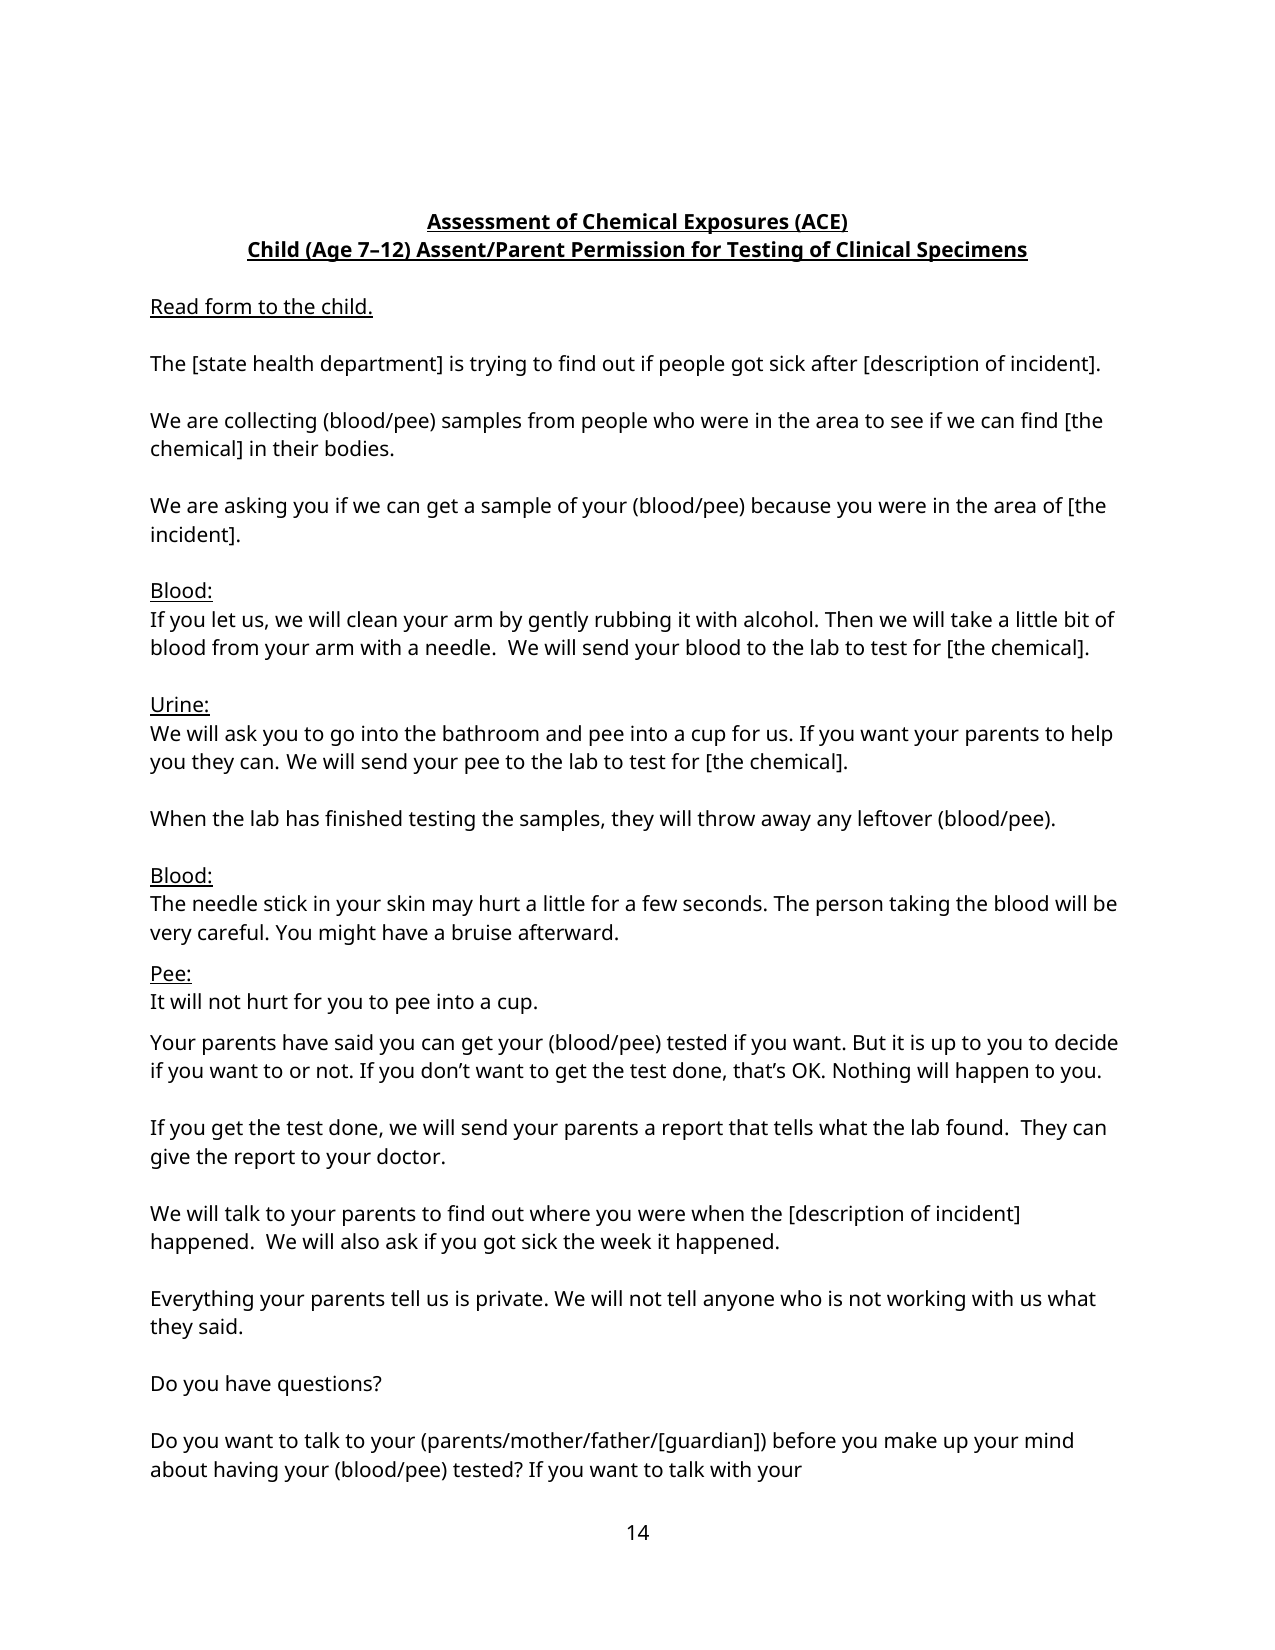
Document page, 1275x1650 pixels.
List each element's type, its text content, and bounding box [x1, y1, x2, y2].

text Blood: [150, 577, 1125, 605]
text Your parents have said you can get your (blood/pee) tested if you want. But it is up to you to decide if you want to or not. If you don’t want to get the test done, that’s OK. Nothing will happen to you. [150, 1028, 1125, 1085]
text Pee: [150, 959, 1125, 987]
text When the lab has finished testing the samples, they will throw away any leftover (blood/pee). [150, 804, 1125, 832]
text Everything your parents tell us is private. We will not tell anyone who is not working with us what they said. [150, 1284, 1125, 1341]
text Assessment of Chemical Exposures (ACE) [150, 207, 1125, 235]
text Read form to the child. [150, 292, 1125, 321]
text Blood: [150, 861, 1125, 889]
text We are asking you if we can get a sample of your (blood/pee) because you were in the area of [the incident]. [150, 491, 1125, 548]
text It will not hurt for you to pee into a cup. [150, 987, 1125, 1016]
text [150, 1426, 1125, 1483]
text The needle stick in your skin may hurt a little for a few seconds. The person taking the blood will be very careful. You might have a bruise afterward. [150, 889, 1125, 946]
text The [state health department] is trying to find out if people got sick after [description of incident]. [150, 349, 1125, 377]
text Do you have questions? [150, 1369, 1125, 1398]
text If you get the test done, we will send your parents a report that tells what the lab found. They can give the report to your doctor. [150, 1113, 1125, 1170]
text We will ask you to go into the bathroom and pee into a cup for us. If you want your parents to help you they can. We will send your pee to the lab to test for [the chemical]. [150, 719, 1125, 776]
text We will talk to your parents to find out where you were when the [description of incident] happened. We will also ask if you got sick the week it happened. [150, 1199, 1125, 1256]
text If you let us, we will clean your arm by gently rubbing it with alcohol. Then we will take a little bit of blood from your arm with a needle. We will send your blood to the lab to test for [the chemical]. [150, 605, 1125, 662]
text Urine: [150, 690, 1125, 719]
text Child (Age 7–12) Assent/Parent Permission for Testing of Clinical Specimens [150, 235, 1125, 264]
text We are collecting (blood/pee) samples from people who were in the area to see if we can find [the chemical] in their bodies. [150, 406, 1125, 463]
